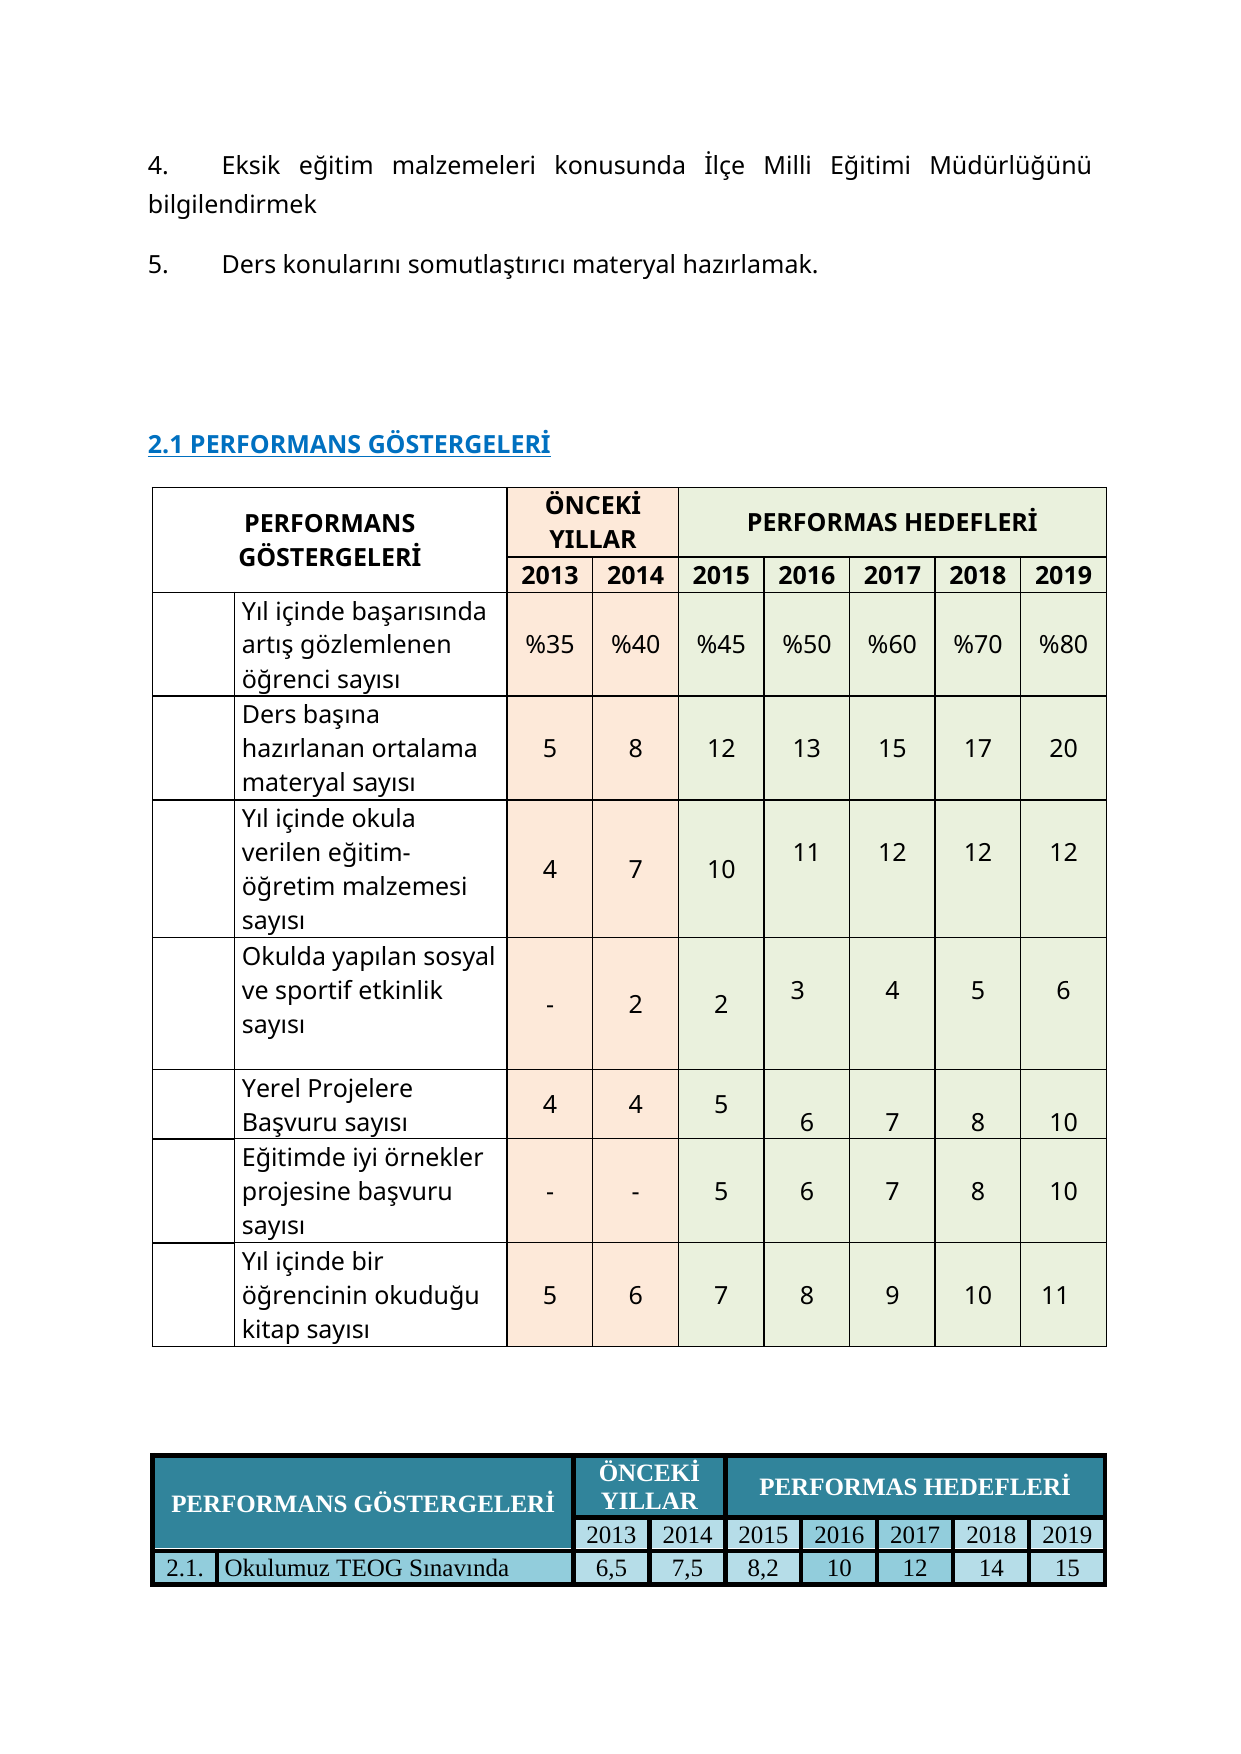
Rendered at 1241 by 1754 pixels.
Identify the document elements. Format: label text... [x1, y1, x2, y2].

table_cell 8 [593, 697, 678, 799]
table_cell 3 [765, 938, 849, 1069]
table_cell 4 [508, 801, 592, 937]
table_cell 7,5 [652, 1553, 723, 1582]
table_cell 11 [1021, 1243, 1106, 1346]
table_cell - [508, 938, 592, 1069]
table_cell 4 [593, 1070, 678, 1138]
table_cell %80 [1021, 593, 1106, 695]
table_cell Yıl içinde bir öğrencinin okuduğu kitap sayısı [235, 1243, 506, 1346]
table_cell %70 [936, 593, 1020, 695]
table_cell 2 [679, 938, 763, 1069]
table_cell Yerel Projelere Başvuru sayısı [235, 1070, 506, 1138]
table_cell 7 [850, 1139, 934, 1242]
table_cell 6 [765, 1070, 849, 1138]
table_cell 2018 [936, 558, 1020, 592]
table_cell 7 [593, 801, 678, 937]
table_header PERFORMAS HEDEFLERİ [679, 488, 1106, 556]
table_cell %40 [593, 593, 678, 695]
table_cell 12 [850, 801, 934, 937]
table_cell %60 [850, 593, 934, 695]
table_cell 2019 [1031, 1520, 1103, 1548]
table_cell 15 [1031, 1553, 1103, 1582]
table_cell 11 [765, 801, 849, 937]
table_cell 2016 [803, 1520, 875, 1548]
table_header ÖNCEKİ YILLAR [576, 1458, 723, 1515]
table_cell 10 [679, 801, 763, 937]
table_header PERFORMAS HEDEFLERİ [728, 1458, 1103, 1515]
table_cell 2014 [593, 558, 678, 592]
table_cell 9 [850, 1243, 934, 1346]
table_cell [153, 593, 234, 695]
table_cell 2019 [1021, 558, 1106, 592]
table_cell 2013 [576, 1520, 647, 1548]
table_cell 8 [936, 1139, 1020, 1242]
table_cell 2014 [652, 1520, 723, 1548]
table_cell 6 [593, 1243, 678, 1346]
table_cell 7 [679, 1243, 763, 1346]
table_cell Yıl içinde başarısında artış gözlemlenen öğrenci sayısı [235, 593, 506, 695]
table_cell 17 [936, 697, 1020, 799]
table_cell Eğitimde iyi örnekler projesine başvuru sayısı [235, 1139, 506, 1242]
table_cell 5 [679, 1070, 763, 1138]
table_cell 10 [1021, 1139, 1106, 1242]
table_cell - [593, 1139, 678, 1242]
table_cell 2017 [879, 1520, 951, 1548]
text 5. Ders konularını somutlaştırıcı materyal hazırlamak. [148, 247, 1093, 281]
table_cell 2015 [679, 558, 763, 592]
table_cell 6,5 [576, 1553, 647, 1582]
table_cell 2017 [850, 558, 934, 592]
table_cell 5 [679, 1139, 763, 1242]
table_cell 10 [803, 1553, 875, 1582]
table_cell 14 [955, 1553, 1027, 1582]
table_cell 2018 [955, 1520, 1027, 1548]
table_cell 12 [679, 697, 763, 799]
table_cell 5 [936, 938, 1020, 1069]
table_header ÖNCEKİ YILLAR [508, 488, 678, 556]
table_cell 6 [765, 1139, 849, 1242]
table_cell 2016 [765, 558, 849, 592]
table_cell [153, 1070, 234, 1138]
table_cell 6 [1021, 938, 1106, 1069]
table_cell 4 [508, 1070, 592, 1138]
table_cell 2013 [508, 558, 592, 592]
table_cell 2 [593, 938, 678, 1069]
table_header PERFORMANS GÖSTERGELERİ [155, 1458, 571, 1548]
text 2.1 PERFORMANS GÖSTERGELERİ [148, 427, 1093, 461]
table_cell [153, 1244, 234, 1346]
table_cell %45 [679, 593, 763, 695]
table_cell %50 [765, 593, 849, 695]
table_cell 8 [936, 1070, 1020, 1138]
table_cell [153, 1140, 234, 1242]
table_cell 10 [1021, 1070, 1106, 1138]
table_cell [153, 801, 234, 937]
table_cell [153, 697, 234, 799]
table_cell 13 [765, 697, 849, 799]
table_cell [219, 1553, 571, 1582]
table_cell 4 [850, 938, 934, 1069]
table_cell Okulda yapılan sosyal ve sportif etkinlik sayısı [235, 938, 506, 1069]
table_cell 7 [850, 1070, 934, 1138]
table_cell %35 [508, 593, 592, 695]
table_cell 5 [508, 1243, 592, 1346]
table_cell 10 [936, 1243, 1020, 1346]
table_cell Ders başına hazırlanan ortalama materyal sayısı [235, 697, 506, 799]
table_cell 15 [850, 697, 934, 799]
table_cell 12 [879, 1553, 951, 1582]
table_cell 8 [765, 1243, 849, 1346]
table_cell 2.1.1 [155, 1553, 215, 1582]
table_cell - [508, 1139, 592, 1242]
text 4. Eksik eğitim malzemeleri konusunda İlçe Milli Eğitimi Müdürlüğünü bilgilendirmek [148, 148, 1093, 221]
table_header PERFORMANS GÖSTERGELERİ [153, 488, 506, 592]
table_cell 2015 [728, 1520, 799, 1548]
table_cell 12 [1021, 801, 1106, 937]
table_cell 5 [508, 697, 592, 799]
table_cell [153, 938, 234, 1069]
table_cell Yıl içinde okula verilen eğitim-öğretim malzemesi sayısı [235, 801, 506, 937]
table_cell 8,2 [728, 1553, 799, 1582]
table_cell 20 [1021, 697, 1106, 799]
table_cell 12 [936, 801, 1020, 937]
